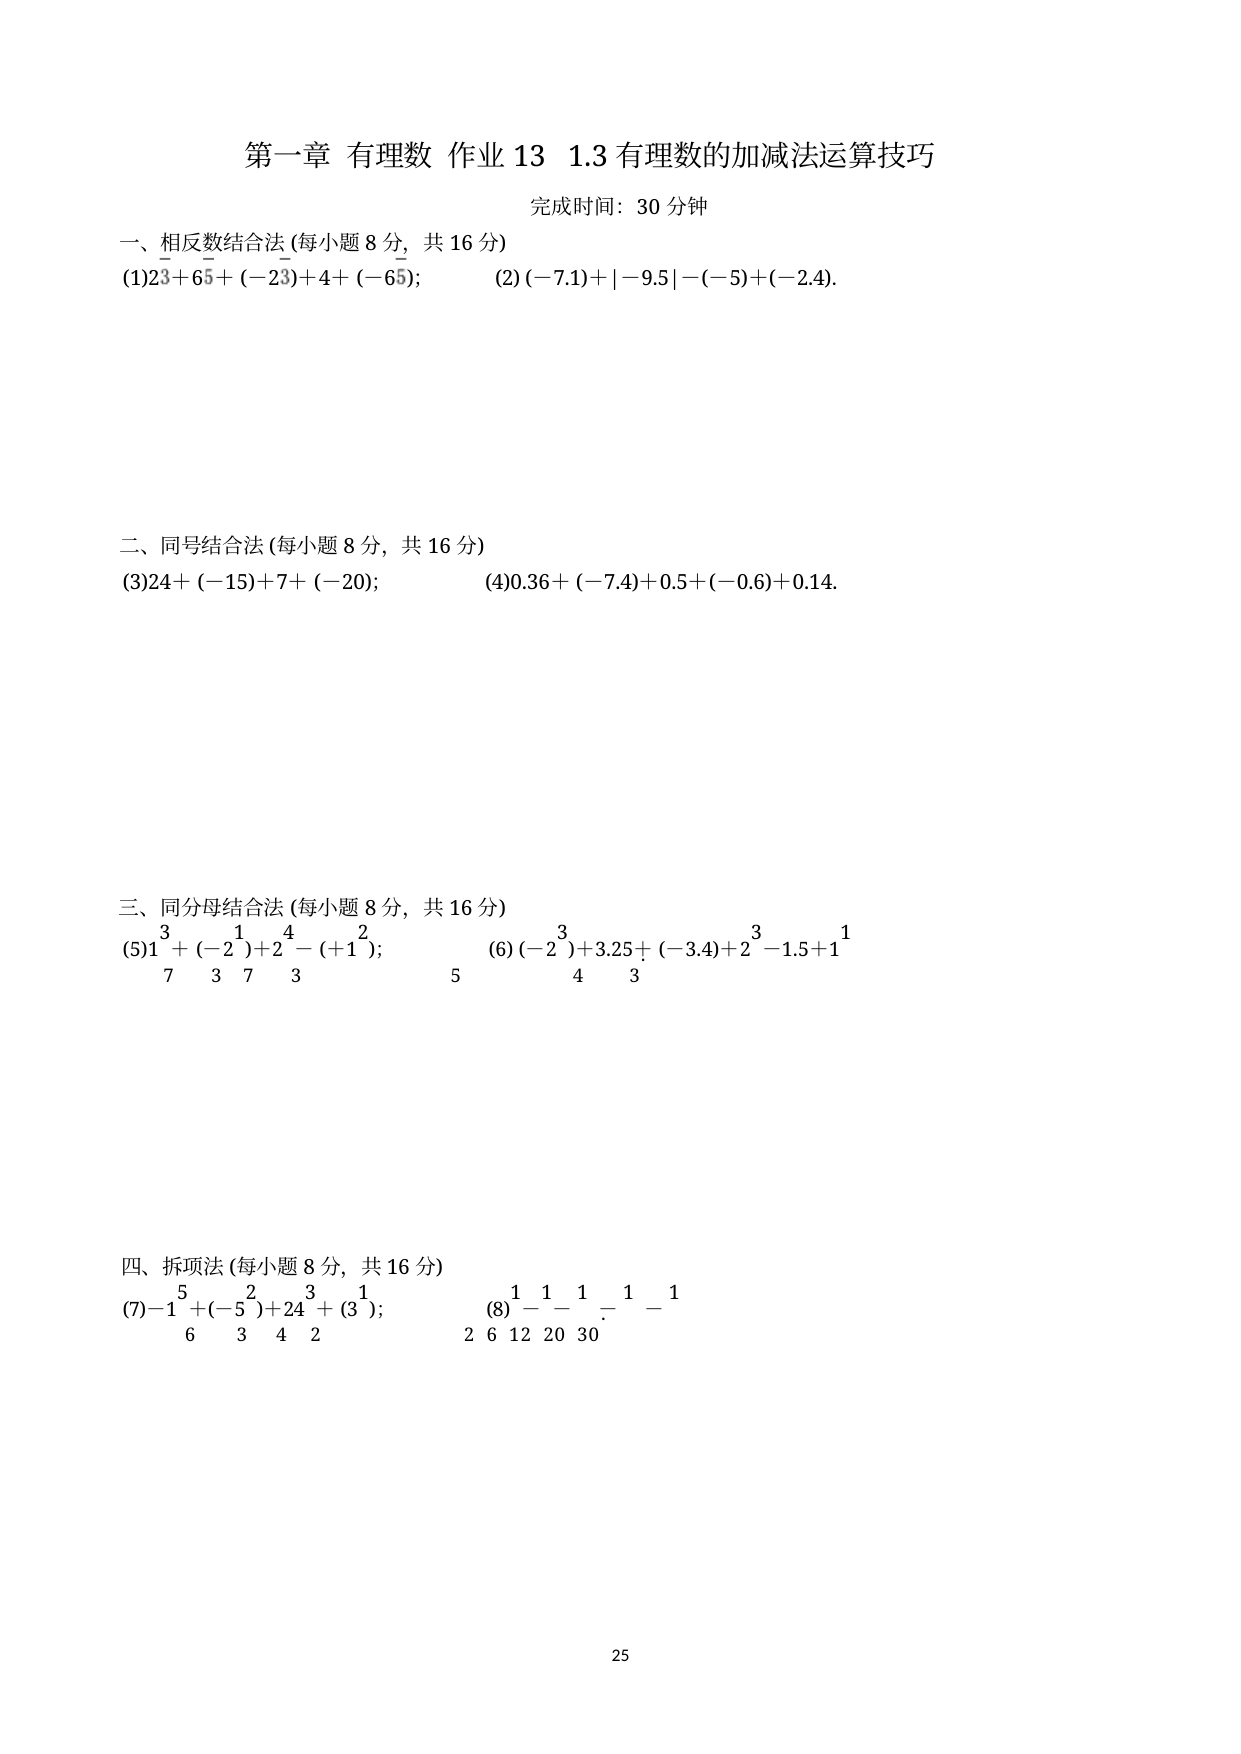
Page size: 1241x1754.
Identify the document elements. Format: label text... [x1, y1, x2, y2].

text (1)2＋6＋ (－2)＋4＋ (－6)； (2) (－7.1)＋|－9.5|－(－5)＋(－2.4)． [122, 266, 1054, 291]
picture [279, 255, 291, 286]
text 三、同分母结合法 (每小题 8 分，共 16 分) [119, 893, 1054, 921]
text 二、同号结合法 (每小题 8 分，共 16 分) [119, 531, 1054, 559]
picture [203, 255, 214, 286]
text 7 3 7 3 5 4 3. [163, 961, 1054, 984]
text (3)24＋ (－15)＋7＋ (－20)； (4)0.36＋ (－7.4)＋0.5＋(－0.6)＋0.14. [122, 566, 1054, 595]
text 四、拆项法 (每小题 8 分，共 16 分) [121, 1252, 1054, 1280]
text (7)－15＋(－52)＋243＋ (31)； (8)1－1－ 1 － 1 － 1 [122, 1290, 1054, 1320]
text 完成时间：30 分钟 [530, 192, 1054, 221]
text 一、相反数结合法 (每小题 8 分，共 16 分) [119, 227, 1054, 256]
text 6 3 4 2 2 6 12 20 30. [184, 1320, 1054, 1343]
picture [395, 255, 407, 286]
picture [159, 255, 171, 286]
text 第一章 有理数 作业 13 1.3 有理数的加减法运算技巧 [244, 136, 1054, 174]
text (5)13＋ (－21)＋24－ (＋12)； (6) (－23)＋3.25＋ (－3.4)＋23－1.5＋11 [122, 931, 1054, 961]
